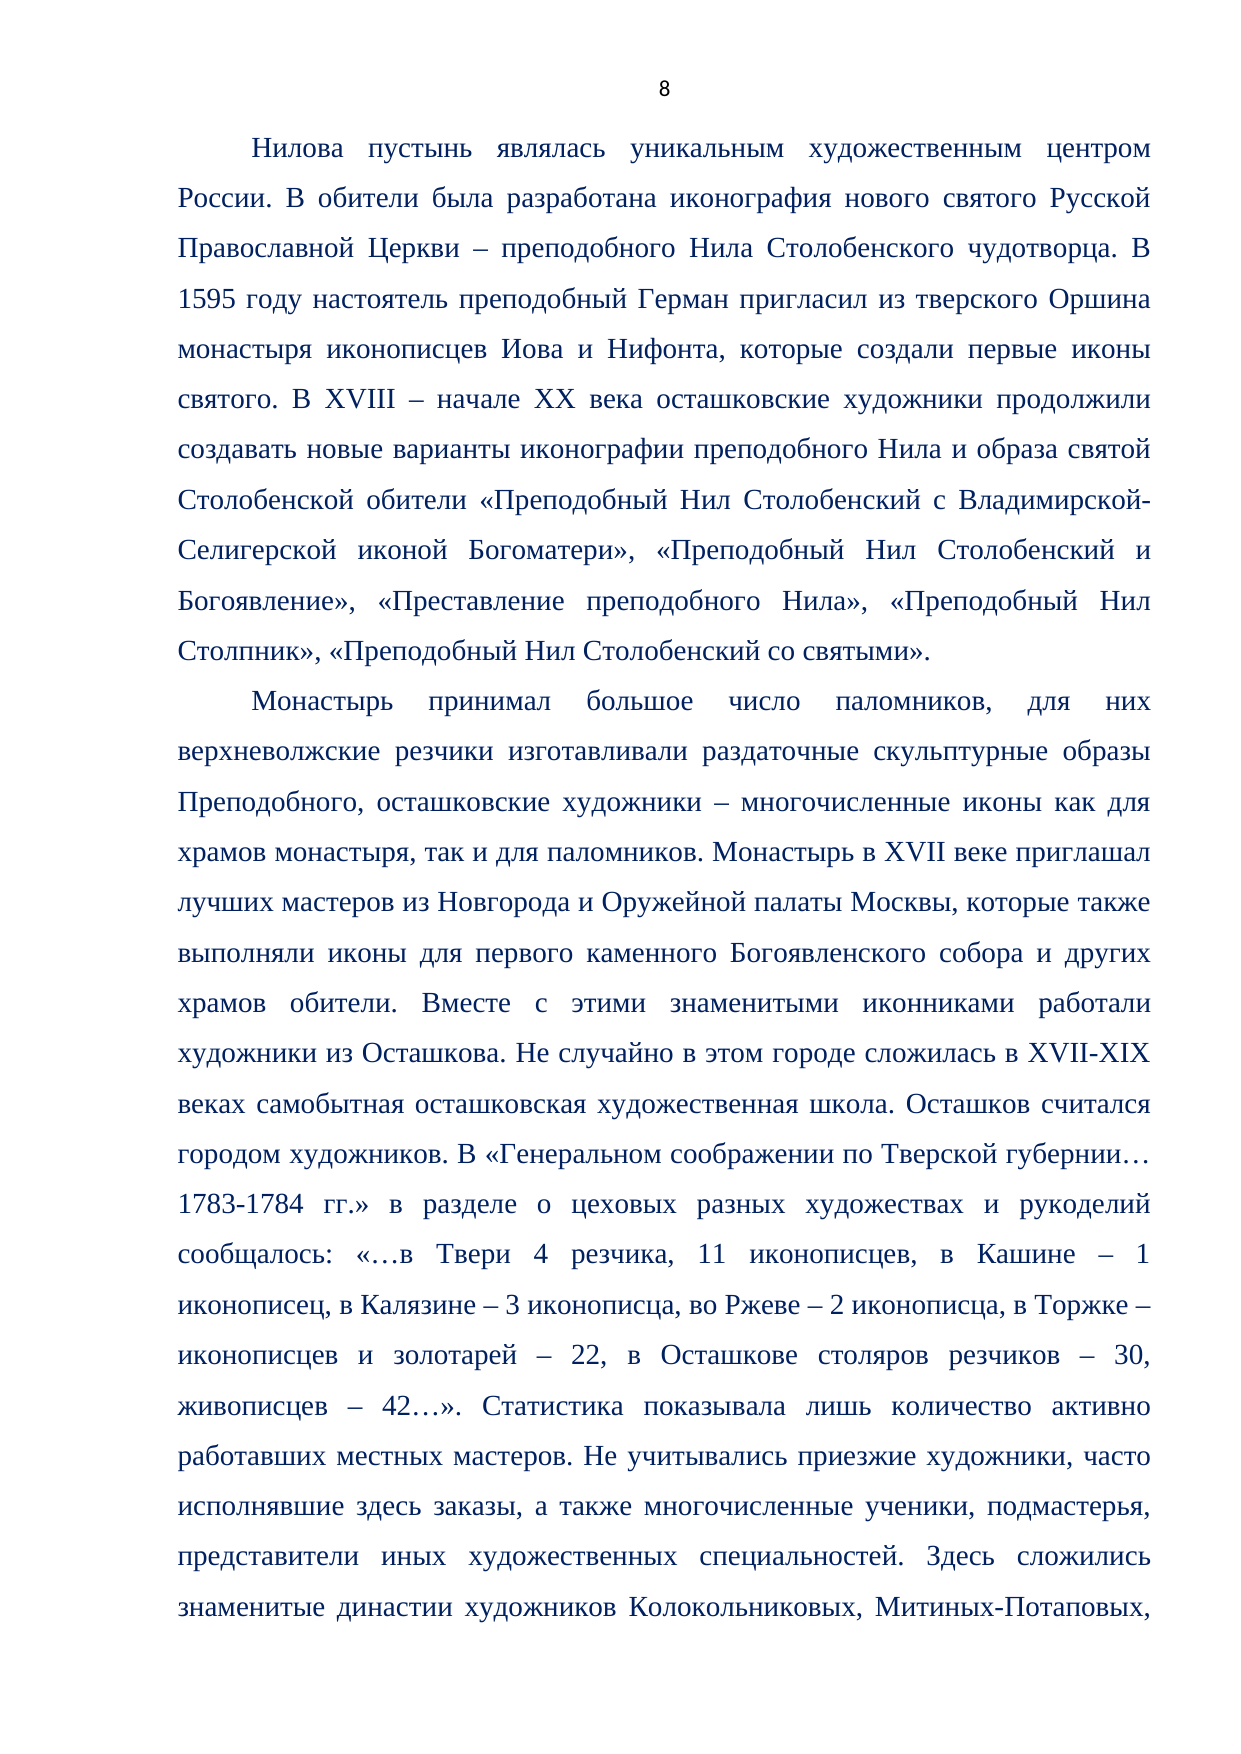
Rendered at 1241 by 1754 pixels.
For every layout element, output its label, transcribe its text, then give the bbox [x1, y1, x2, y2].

text Нилова пустынь являлась уникальным художественным центром России. В обители была разработана иконография нового святого Русской Православной Церкви – преподобного Нила Столобенского чудотворца. В 1595 году настоятель преподобный Герман пригласил из тверского Оршина монастыря иконописцев Иова и Нифонта, которые создали первые иконы святого. В XVIII – начале ХХ века осташковские художники продолжили создавать новые варианты иконографии преподобного Нила и образа святой Столобенской обители «Преподобный Нил Столобенский с Владимирской-Селигерской иконой Богоматери», «Преподобный Нил Столобенский и Богоявление», «Преставление преподобного Нила», «Преподобный Нил Столпник», «Преподобный Нил Столобенский со святыми». [177, 130, 1152, 666]
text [177, 683, 1152, 1622]
